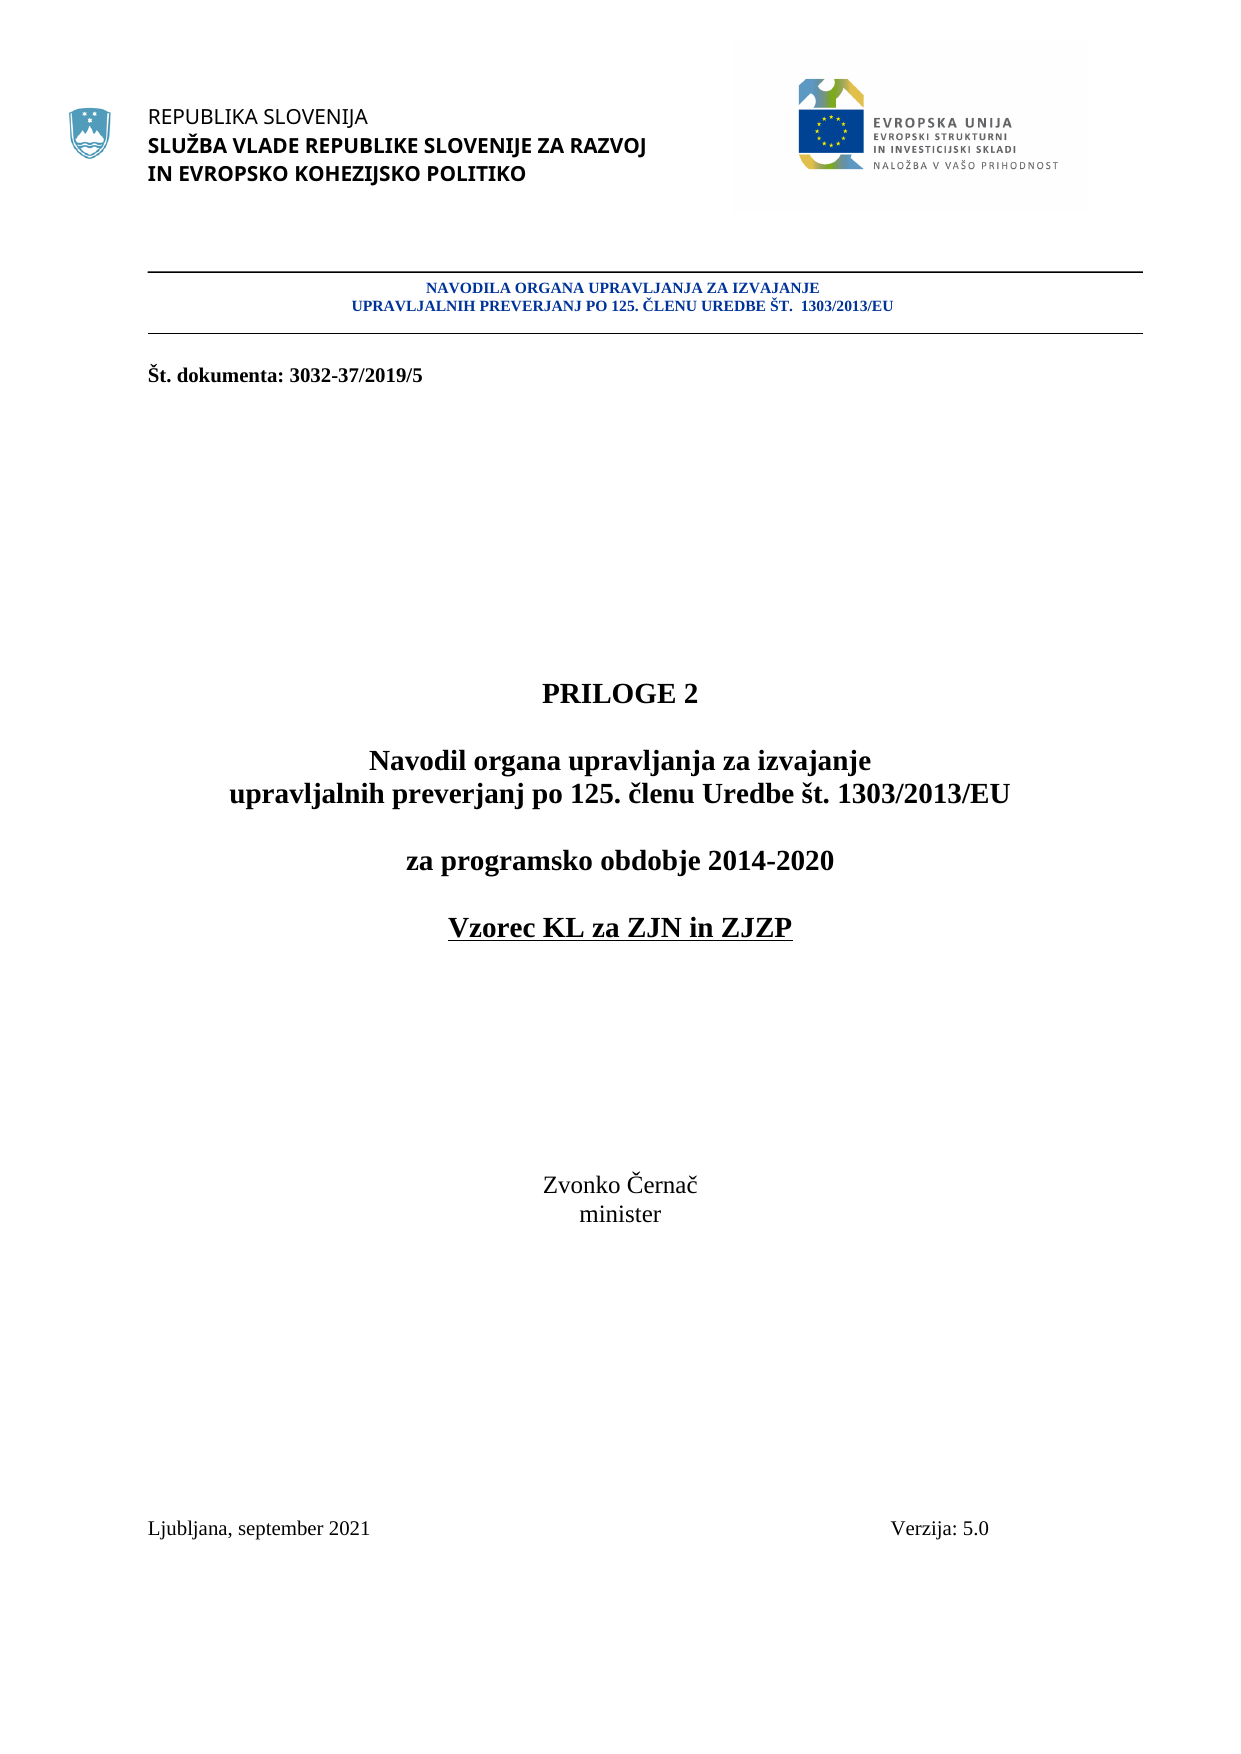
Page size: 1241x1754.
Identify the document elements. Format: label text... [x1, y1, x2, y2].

text Vzorec KL za ZJN in ZJZP [148, 911, 1093, 944]
text za programsko obdobje 2014-2020 [148, 843, 1093, 877]
text upravljalnih preverjanj po 125. členu Uredbe št. 1303/2013/EU [148, 776, 1093, 810]
text Zvonko Černač [148, 1170, 1093, 1199]
text Ljubljana, september 2021 Verzija: 5.0 [148, 1516, 1093, 1540]
text PRILOGE 2 [148, 676, 1093, 709]
text minister [148, 1199, 1093, 1228]
picture [63, 102, 114, 159]
title Št. dokumenta: 3032-37/2019/5 [148, 363, 1093, 387]
picture [732, 40, 1089, 213]
text Navodil organa upravljanja za izvajanje [148, 743, 1093, 776]
